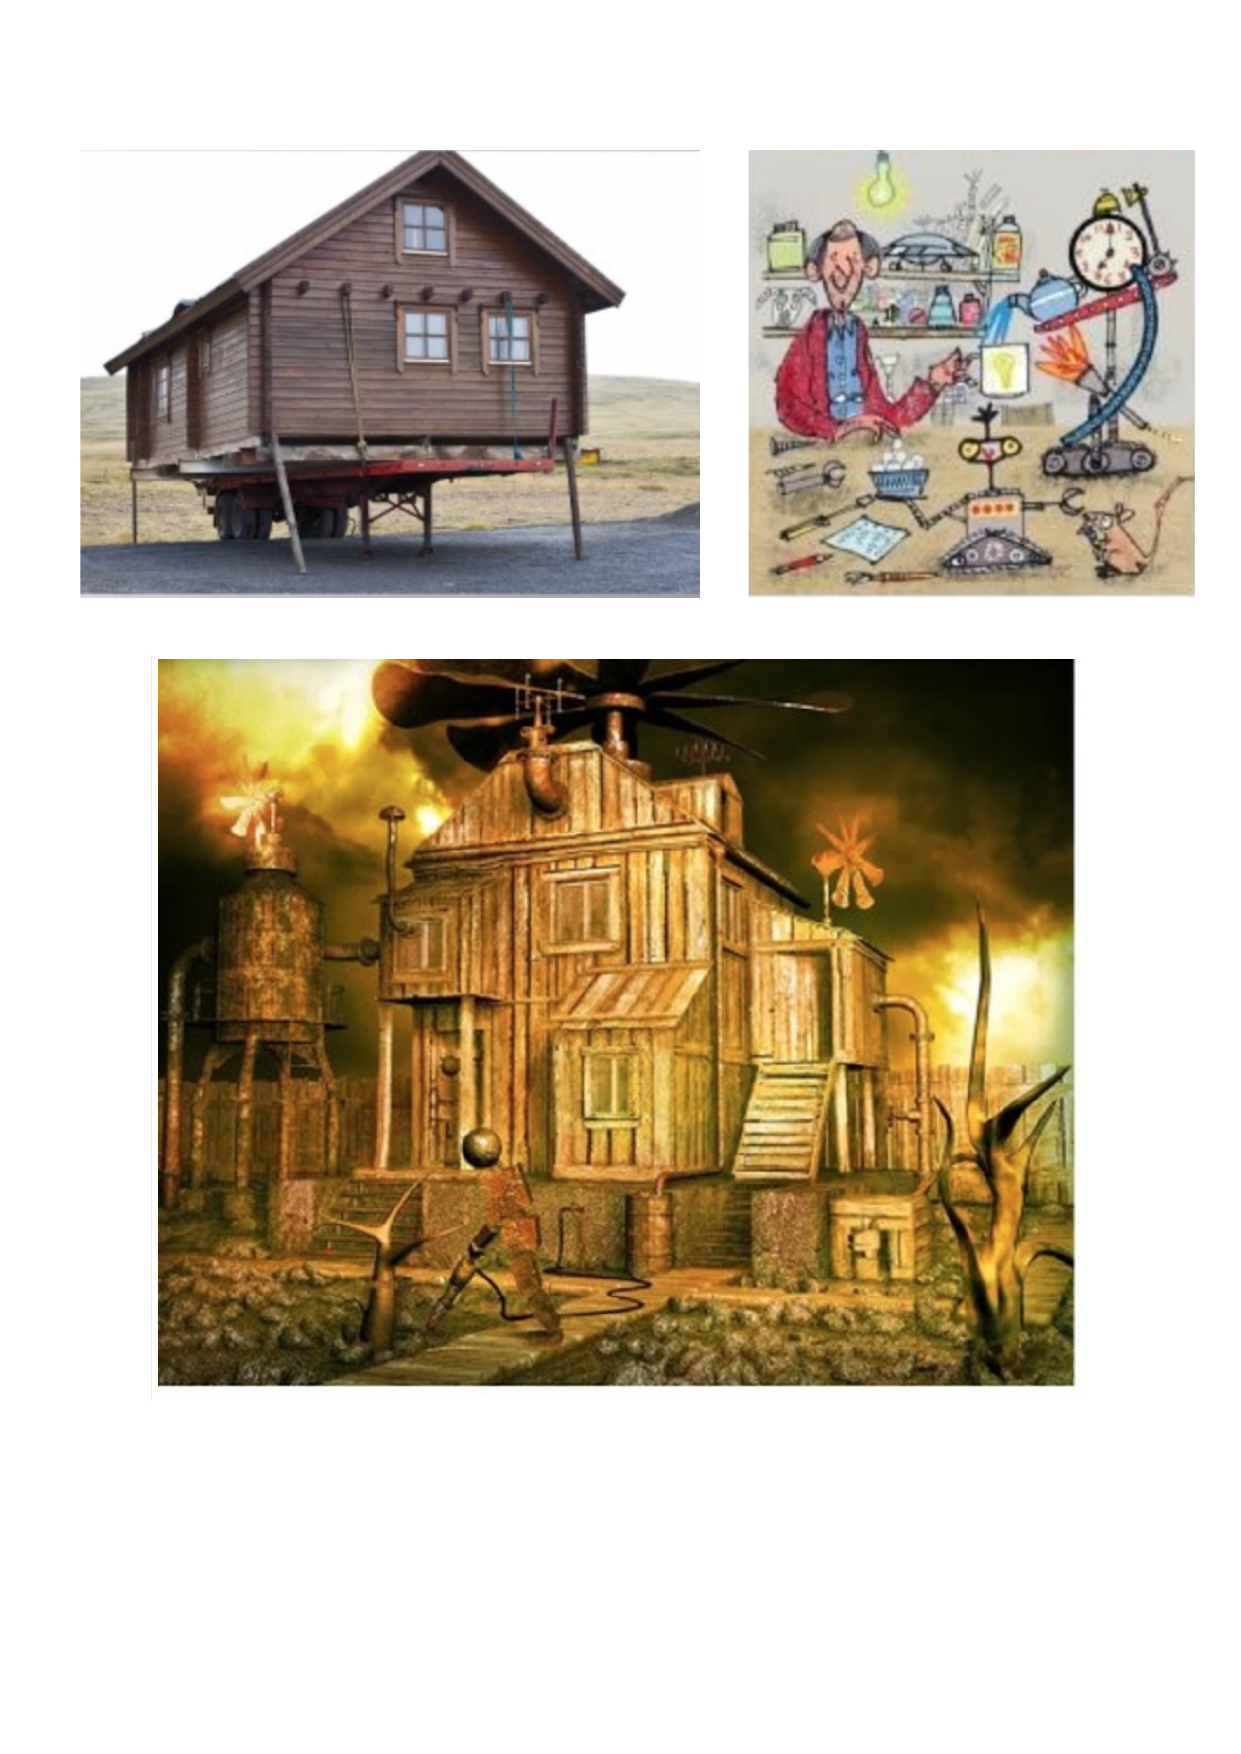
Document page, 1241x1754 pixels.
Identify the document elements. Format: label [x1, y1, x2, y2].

picture [746, 150, 1195, 596]
picture [78, 150, 700, 596]
picture [150, 655, 1087, 1399]
